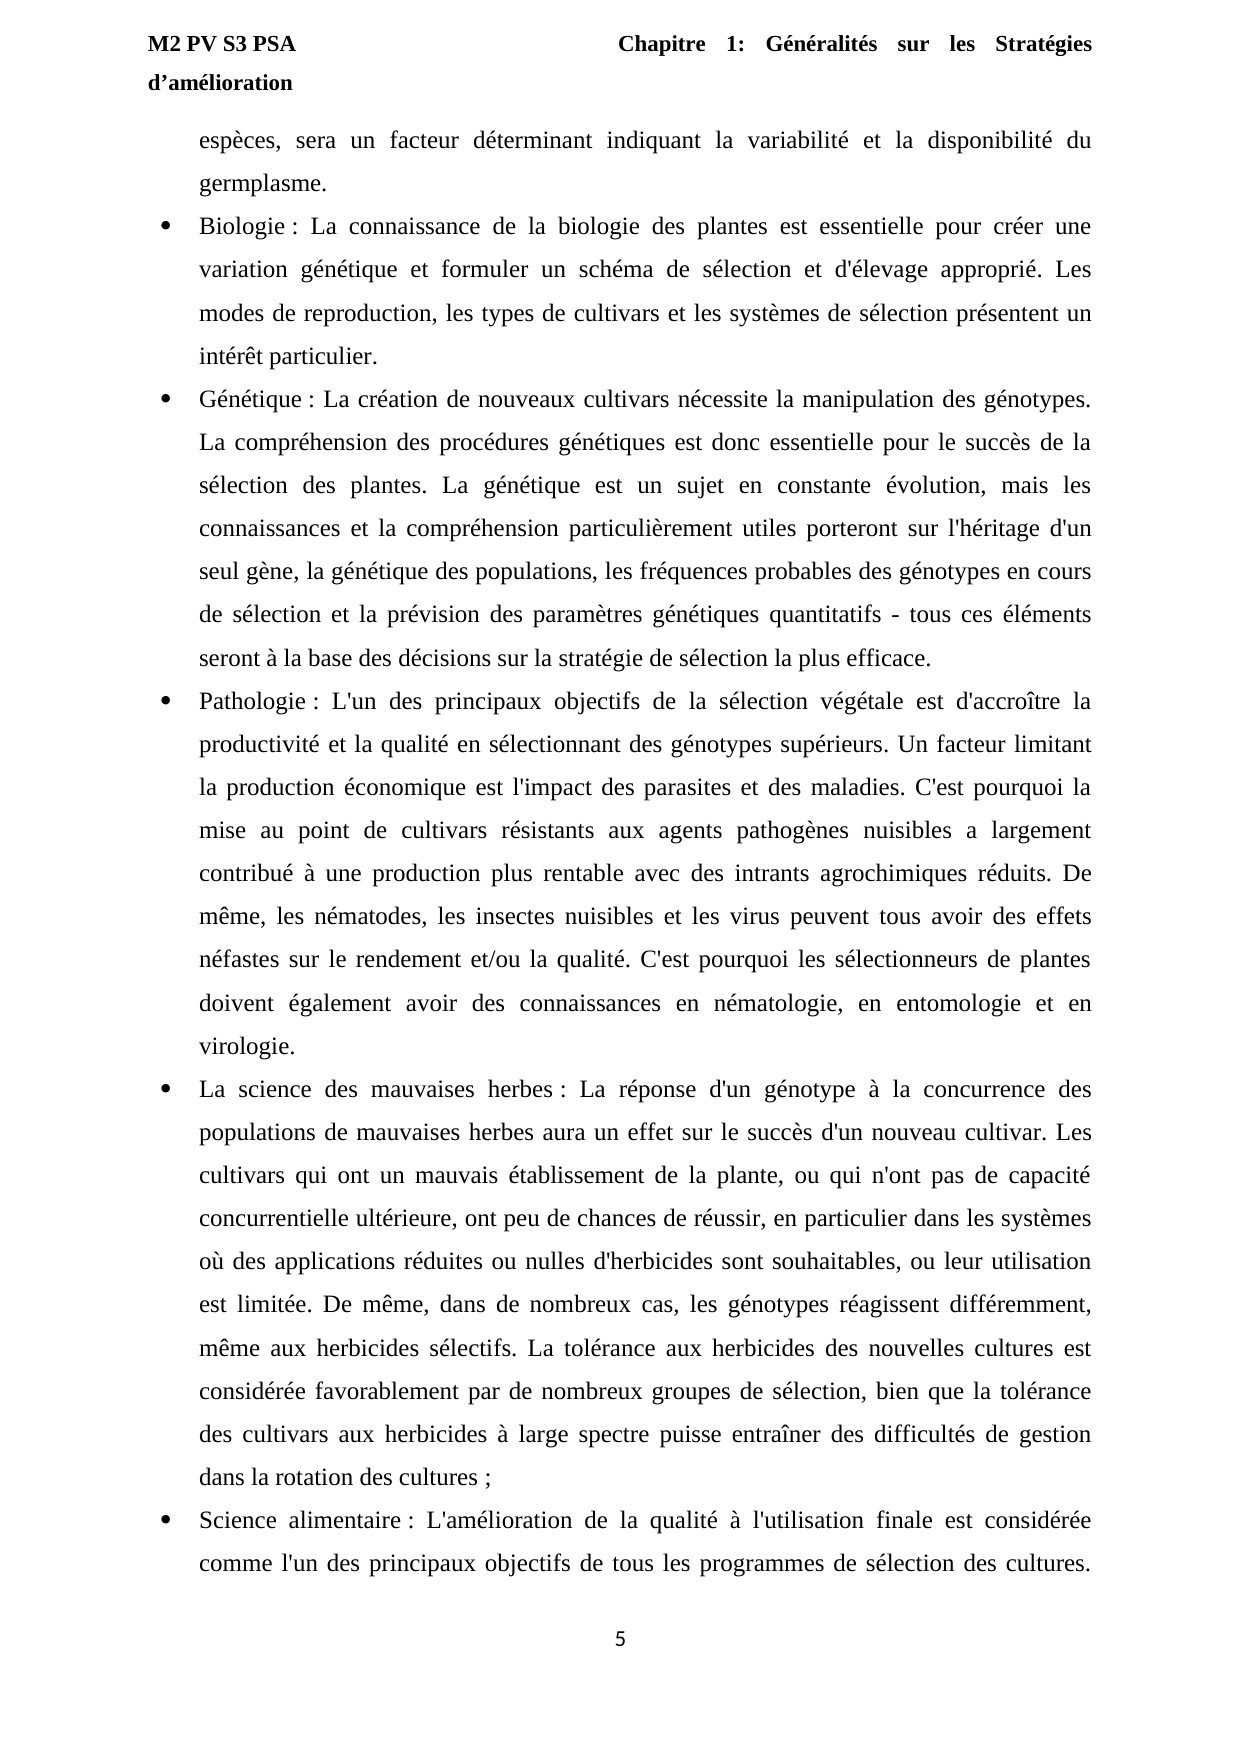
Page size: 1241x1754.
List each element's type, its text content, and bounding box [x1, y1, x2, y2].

list Génétique : La création de nouveaux cultivars nécessite la manipulation des génotypes. La compréhension des procédures génétiques est donc essentielle pour le succès de la sélection des plantes. La génétique est un sujet en constante évolution, mais les connaissances et la compréhension particulièrement utiles porteront sur l'héritage d'un seul gène, la génétique des populations, les fréquences probables des génotypes en cours de sélection et la prévision des paramètres génétiques quantitatifs - tous ces éléments seront à la base des décisions sur la stratégie de sélection la plus efficace. [161, 384, 1092, 671]
list La science des mauvaises herbes : La réponse d'un génotype à la concurrence des populations de mauvaises herbes aura un effet sur le succès d'un nouveau cultivar. Les cultivars qui ont un mauvais établissement de la plante, ou qui n'ont pas de capacité concurrentielle ultérieure, ont peu de chances de réussir, en particulier dans les systèmes où des applications réduites ou nulles d'herbicides sont souhaitables, ou leur utilisation est limitée. De même, dans de nombreux cas, les génotypes réagissent différemment, même aux herbicides sélectifs. La tolérance aux herbicides des nouvelles cultures est considérée favorablement par de nombreux groupes de sélection, bien que la tolérance des cultivars aux herbicides à large spectre puisse entraîner des difficultés de gestion dans la rotation des cultures ; [161, 1074, 1092, 1491]
list Pathologie : L'un des principaux objectifs de la sélection végétale est d'accroître la productivité et la qualité en sélectionnant des génotypes supérieurs. Un facteur limitant la production économique est l'impact des parasites et des maladies. C'est pourquoi la mise au point de cultivars résistants aux agents pathogènes nuisibles a largement contribué à une production plus rentable avec des intrants agrochimiques réduits. De même, les nématodes, les insectes nuisibles et les virus peuvent tous avoir des effets néfastes sur le rendement et/ou la qualité. C'est pourquoi les sélectionneurs de plantes doivent également avoir des connaissances en nématologie, en entomologie et en virologie. [161, 686, 1092, 1059]
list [161, 1505, 1092, 1577]
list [161, 125, 1092, 197]
list Biologie : La connaissance de la biologie des plantes est essentielle pour créer une variation génétique et formuler un schéma de sélection et d'élevage approprié. Les modes de reproduction, les types de cultivars et les systèmes de sélection présentent un intérêt particulier. [161, 211, 1092, 369]
